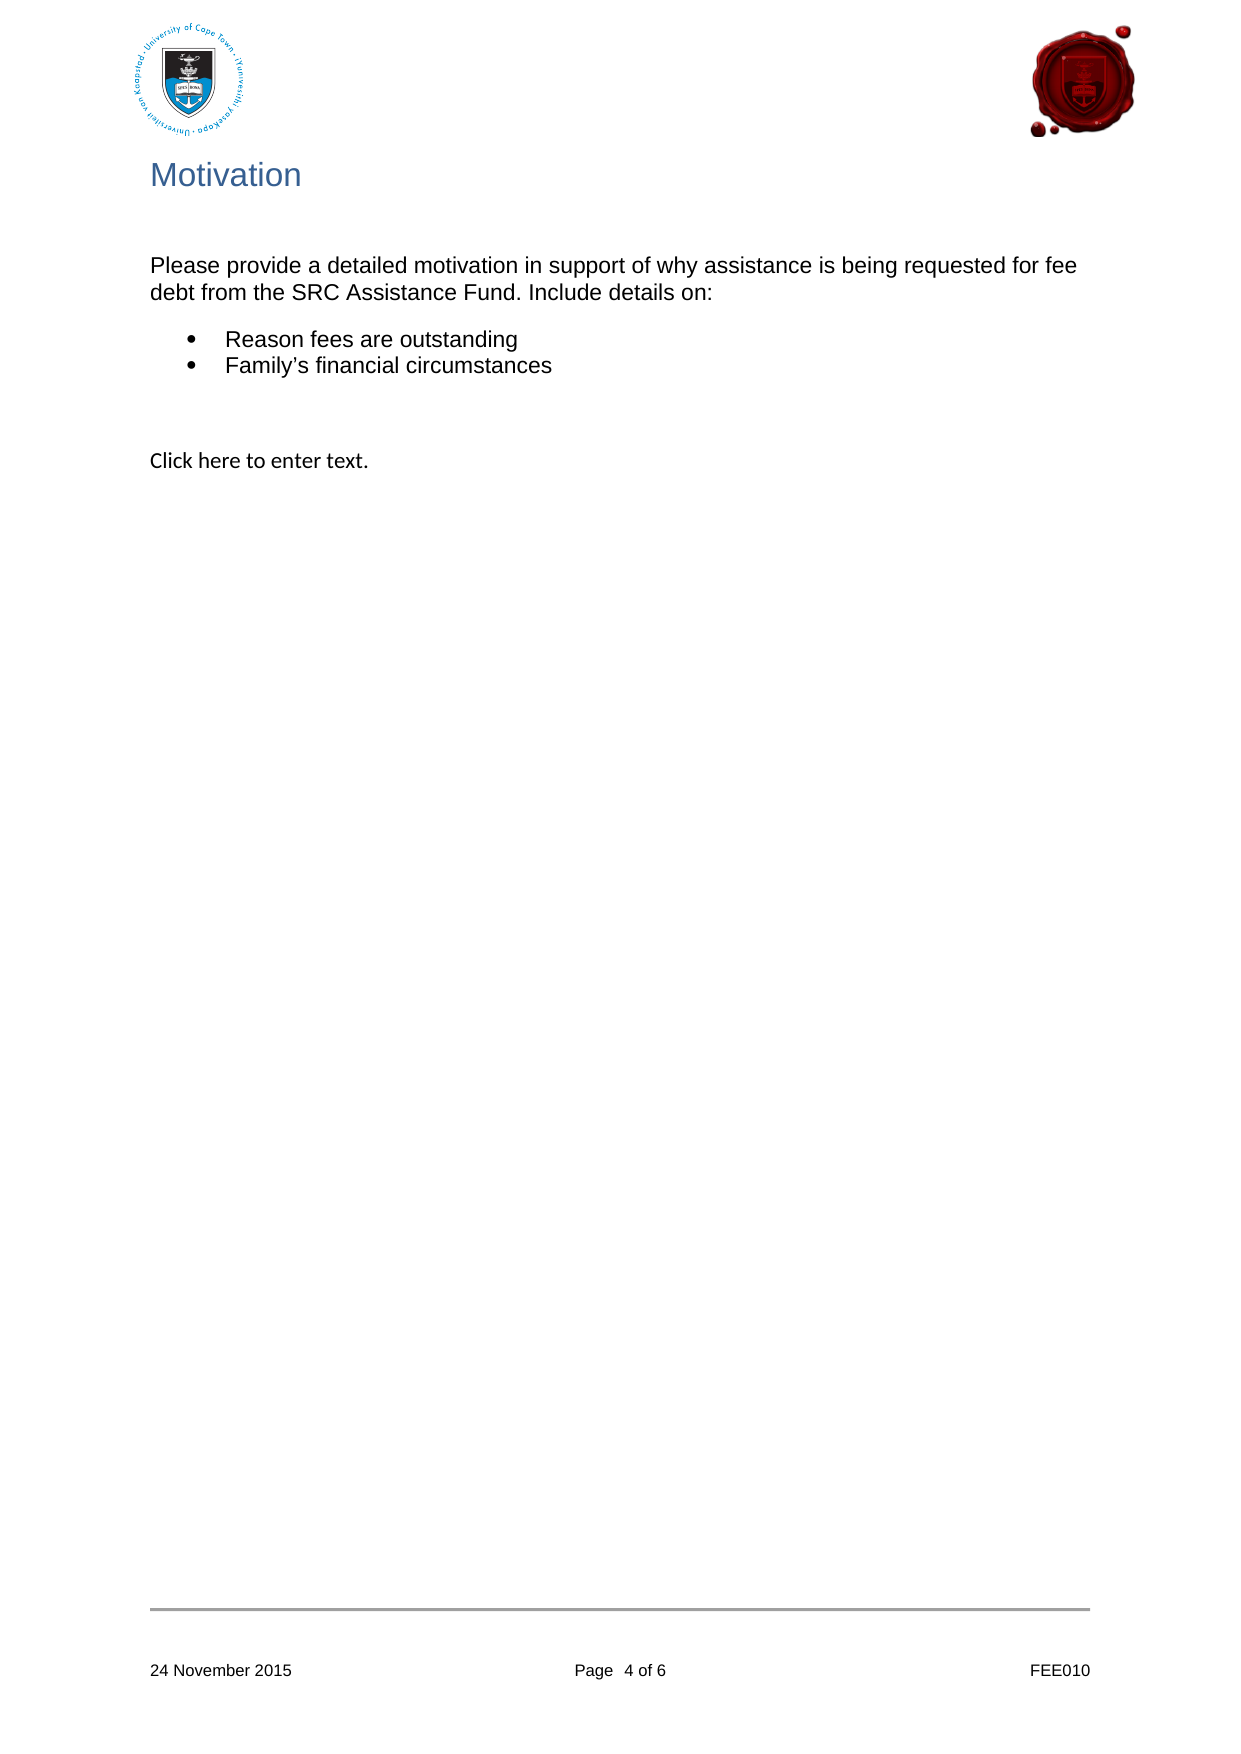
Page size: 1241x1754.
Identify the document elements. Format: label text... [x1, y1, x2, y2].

picture [131, 20, 244, 137]
subtitle Motivation [150, 155, 1090, 193]
list Reason fees are outstanding [187, 326, 1120, 352]
text Please provide a detailed motivation in support of why assistance is being requested for fee debt from the SRC Assistance Fund. Include details on: [150, 252, 1120, 305]
picture [1017, 20, 1149, 139]
list Family’s financial circumstances [187, 352, 1120, 378]
